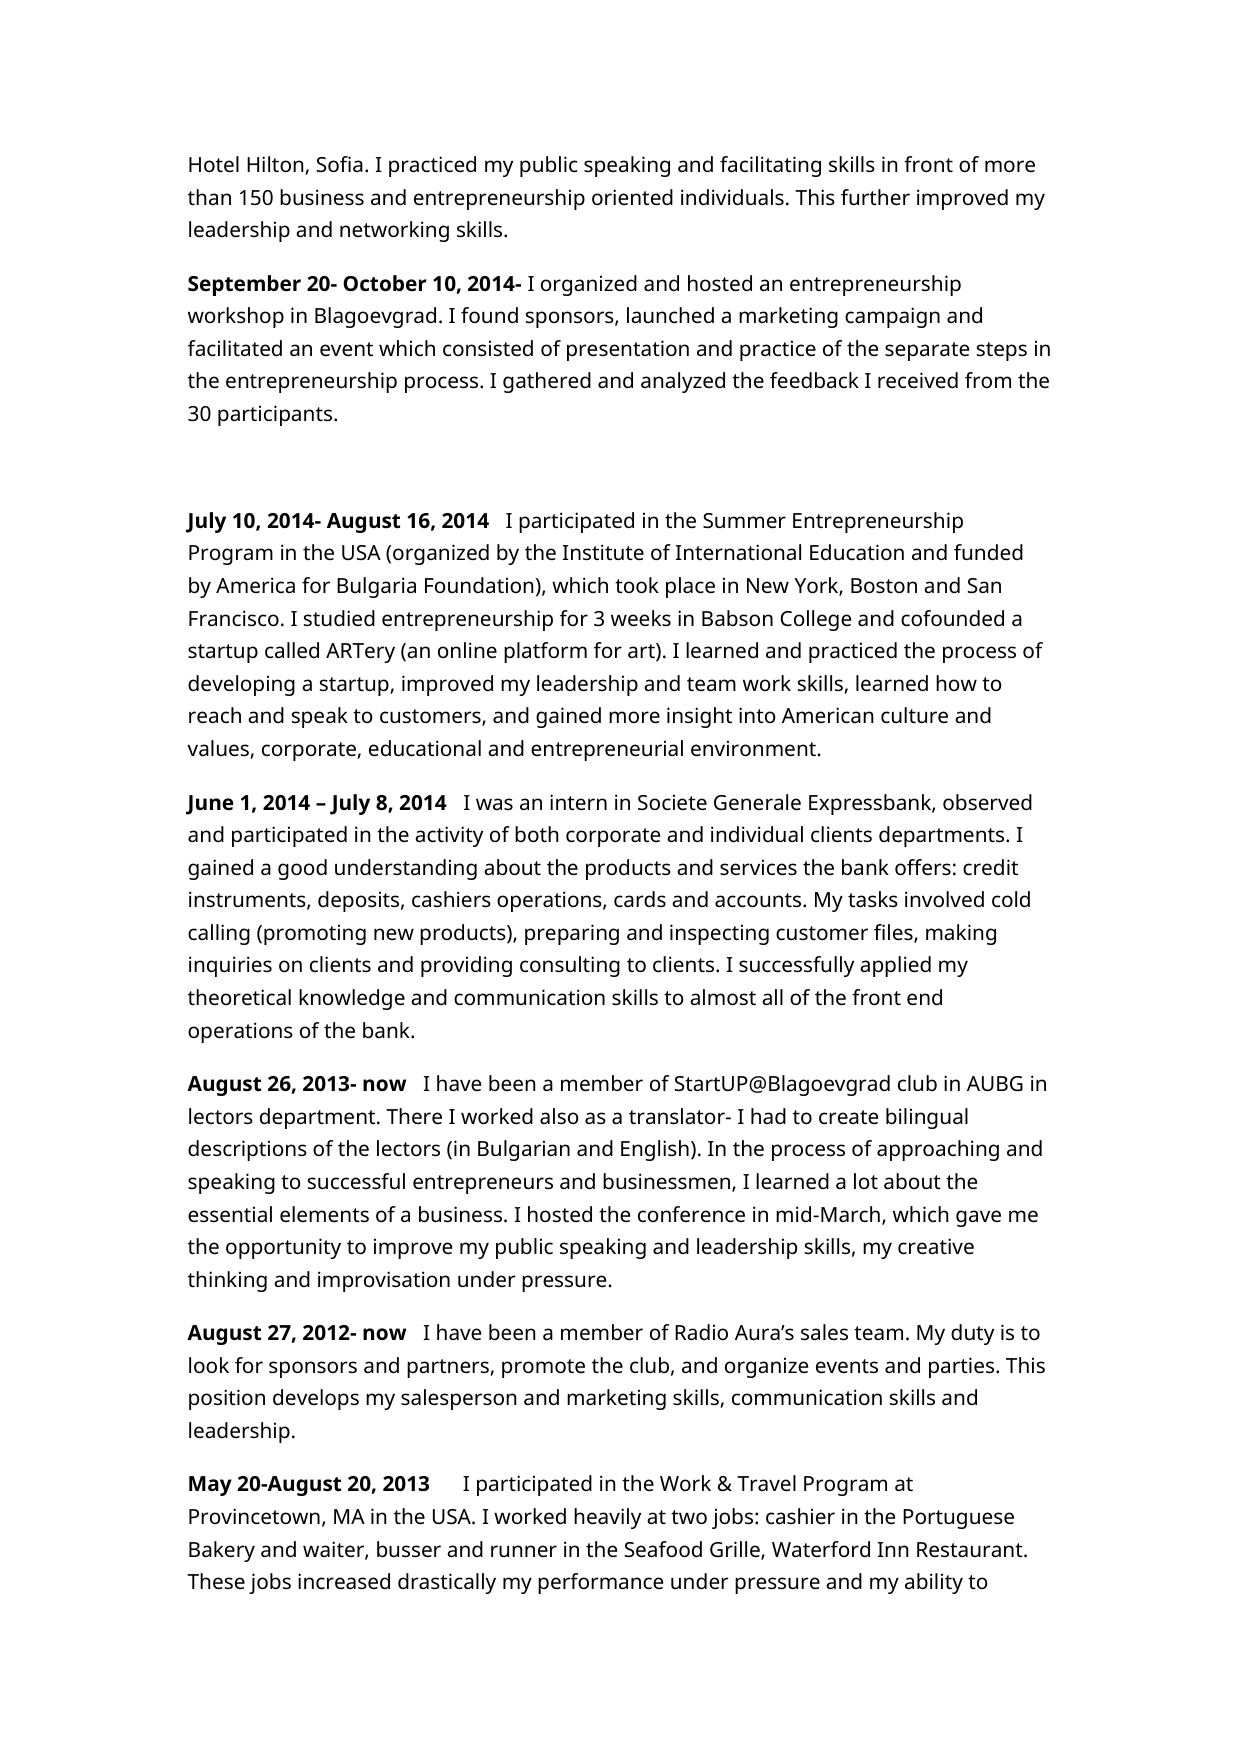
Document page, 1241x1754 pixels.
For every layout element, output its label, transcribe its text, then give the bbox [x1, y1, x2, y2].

text August 27, 2012- now I have been a member of Radio Aura’s sales team. My duty is to look for sponsors and partners, promote the club, and organize events and parties. This position develops my salesperson and marketing skills, communication skills and leadership. [187, 1318, 1053, 1444]
text July 10, 2014- August 16, 2014 I participated in the Summer Entrepreneurship Program in the USA (organized by the Institute of International Education and funded by America for Bulgaria Foundation), which took place in New York, Boston and San Francisco. I studied entrepreneurship for 3 weeks in Babson College and cofounded a startup called ARTery (an online platform for art). I learned and practiced the process of developing a startup, improved my leadership and team work skills, learned how to reach and speak to customers, and gained more insight into American culture and values, corporate, educational and entrepreneurial environment. [187, 506, 1053, 763]
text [187, 1469, 1053, 1596]
text September 20- October 10, 2014- I organized and hosted an entrepreneurship workshop in Blagoevgrad. I found sponsors, launched a marketing campaign and facilitated an event which consisted of presentation and practice of the separate steps in the entrepreneurship process. I gathered and analyzed the feedback I received from the 30 participants. [187, 269, 1053, 427]
text August 26, 2013- now I have been a member of StartUP@Blagoevgrad club in AUBG in lectors department. There I worked also as a translator- I had to create bilingual descriptions of the lectors (in Bulgarian and English). In the process of approaching and speaking to successful entrepreneurs and businessmen, I learned a lot about the essential elements of a business. I hosted the conference in mid-March, which gave me the opportunity to improve my public speaking and leadership skills, my creative thinking and improvisation under pressure. [187, 1069, 1053, 1293]
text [187, 150, 1053, 244]
text June 1, 2014 – July 8, 2014 I was an intern in Societe Generale Expressbank, observed and participated in the activity of both corporate and individual clients departments. I gained a good understanding about the products and services the bank offers: credit instruments, deposits, cashiers operations, cards and accounts. My tasks involved cold calling (promoting new products), preparing and inspecting customer files, making inquiries on clients and providing consulting to clients. I successfully applied my theoretical knowledge and communication skills to almost all of the front end operations of the bank. [187, 788, 1053, 1044]
